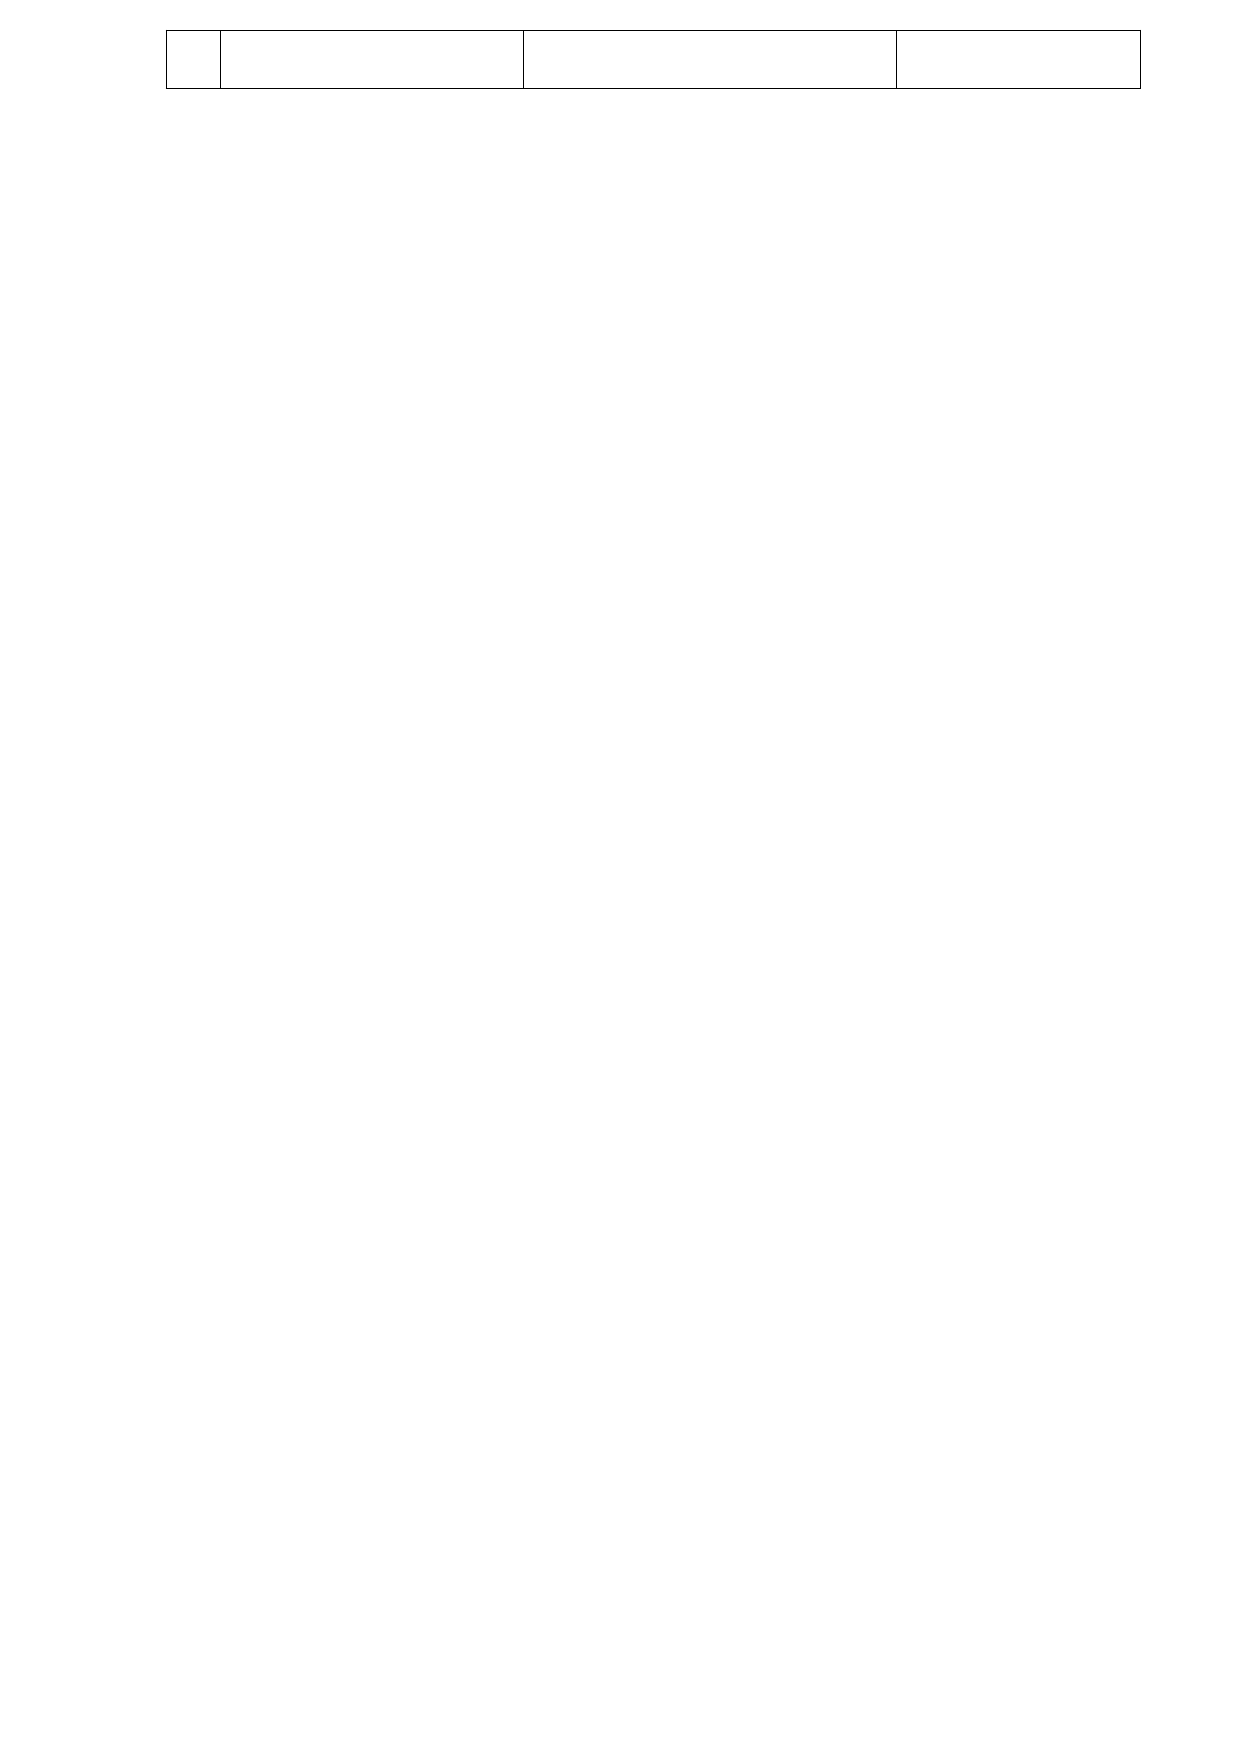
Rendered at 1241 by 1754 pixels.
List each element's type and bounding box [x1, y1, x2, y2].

table_cell [221, 31, 523, 88]
table_cell [167, 31, 220, 88]
table_cell [524, 31, 896, 88]
table_cell [897, 31, 1140, 88]
